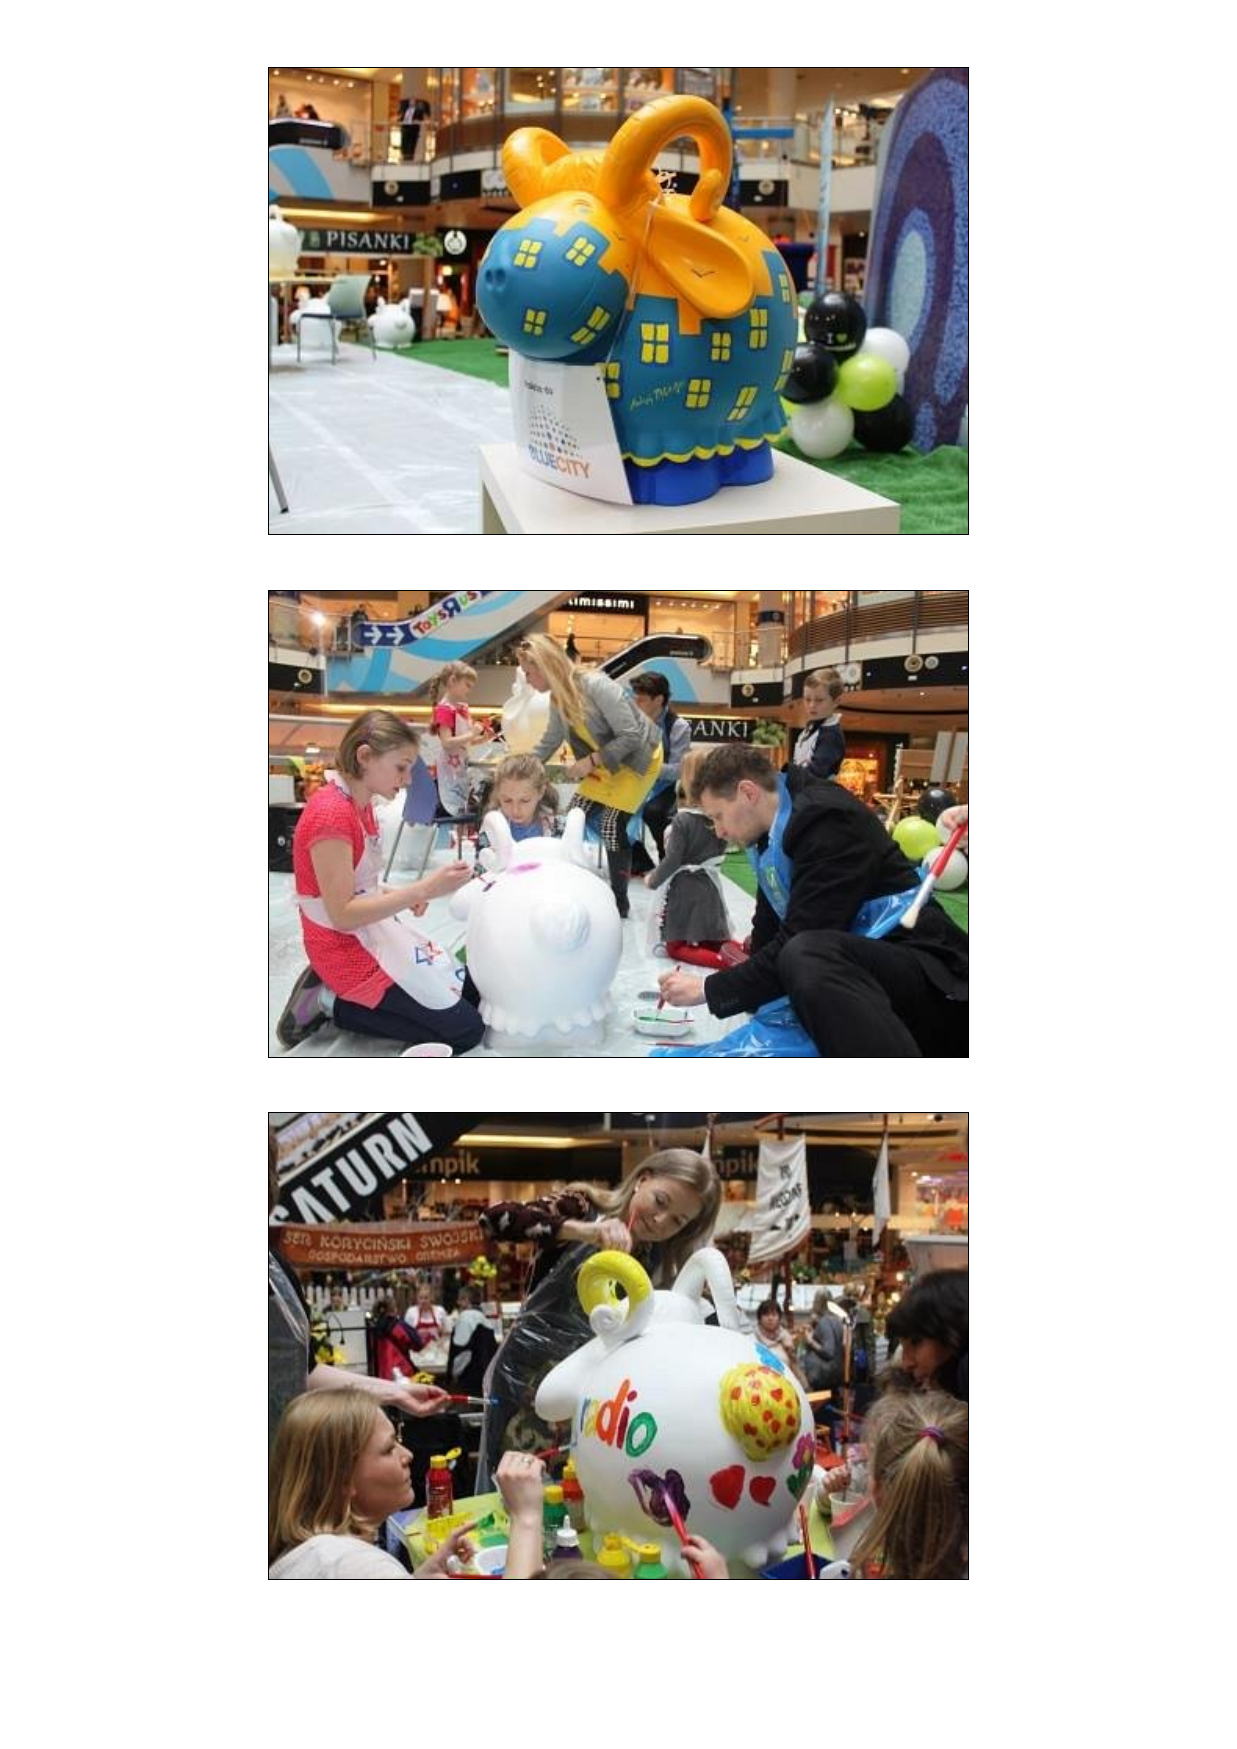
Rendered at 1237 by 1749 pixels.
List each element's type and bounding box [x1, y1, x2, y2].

picture [269, 68, 968, 534]
picture [269, 591, 968, 1057]
picture [269, 1113, 968, 1579]
